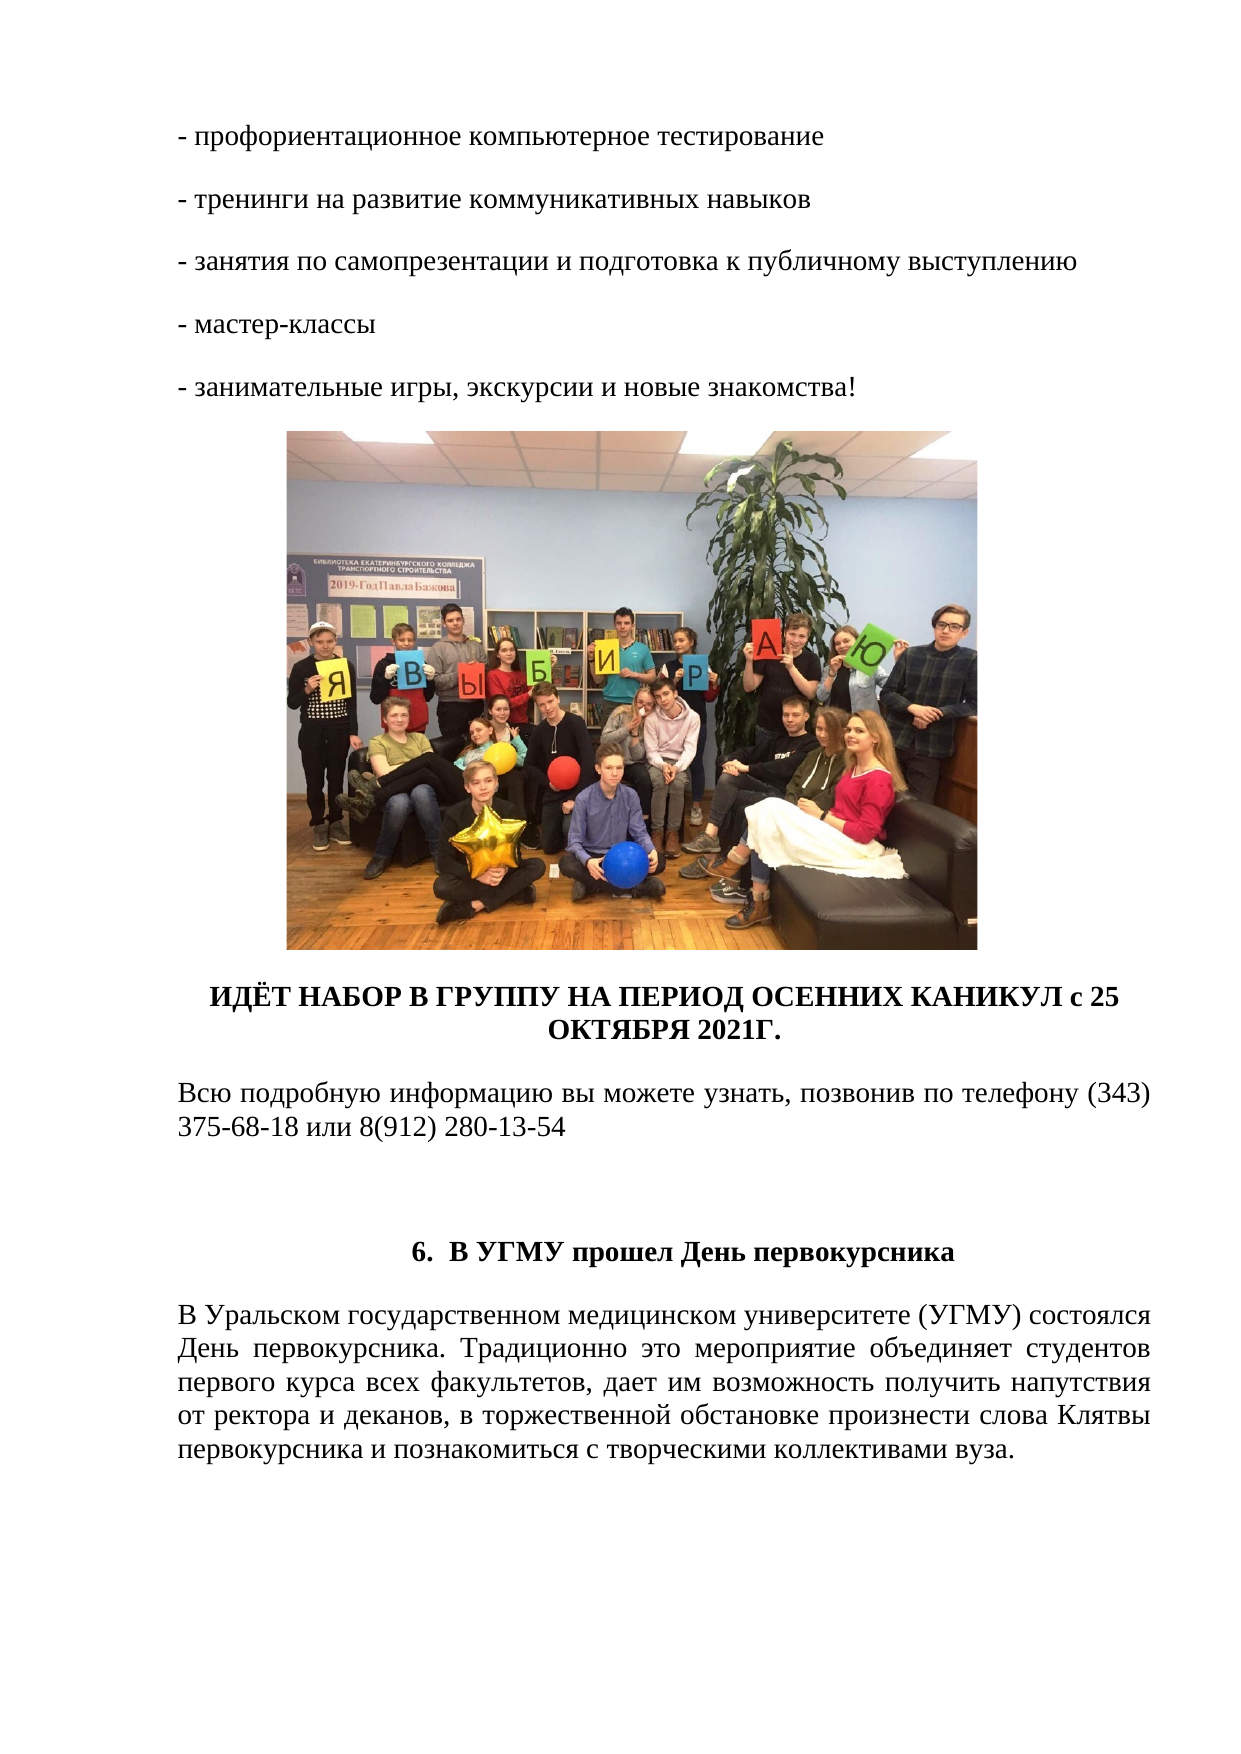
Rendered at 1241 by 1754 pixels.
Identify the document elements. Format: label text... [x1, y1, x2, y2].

text - профориентационное компьютерное тестирование [177, 118, 1152, 152]
text Всю подробную информацию вы можете узнать, позвонив по телефону (343) 375-68-18 или 8(912) 280-13-54 [177, 1075, 1152, 1142]
text - занимательные игры, экскурсии и новые знакомства! [177, 369, 1152, 402]
list В УГМУ прошел День первокурсника [215, 1234, 1152, 1268]
text - мастер-классы [177, 306, 1152, 340]
text В Уральском государственном медицинском университете (УГМУ) состоялся День первокурсника. Традиционно это мероприятие объединяет студентов первого курса всех факультетов, дает им возможность получить напутствия от ректора и деканов, в торжественной обстановке произнести слова Клятвы первокурсника и познакомиться с творческими коллективами вуза. [177, 1297, 1152, 1464]
text - тренинги на развитие коммуникативных навыков [177, 181, 1152, 214]
text - занятия по самопрезентации и подготовка к публичному выступлению [177, 243, 1152, 277]
picture [286, 431, 978, 950]
text ИДЁТ НАБОР В ГРУППУ НА ПЕРИОД ОСЕННИХ КАНИКУЛ с 25 ОКТЯБРЯ 2021Г. [177, 979, 1152, 1046]
